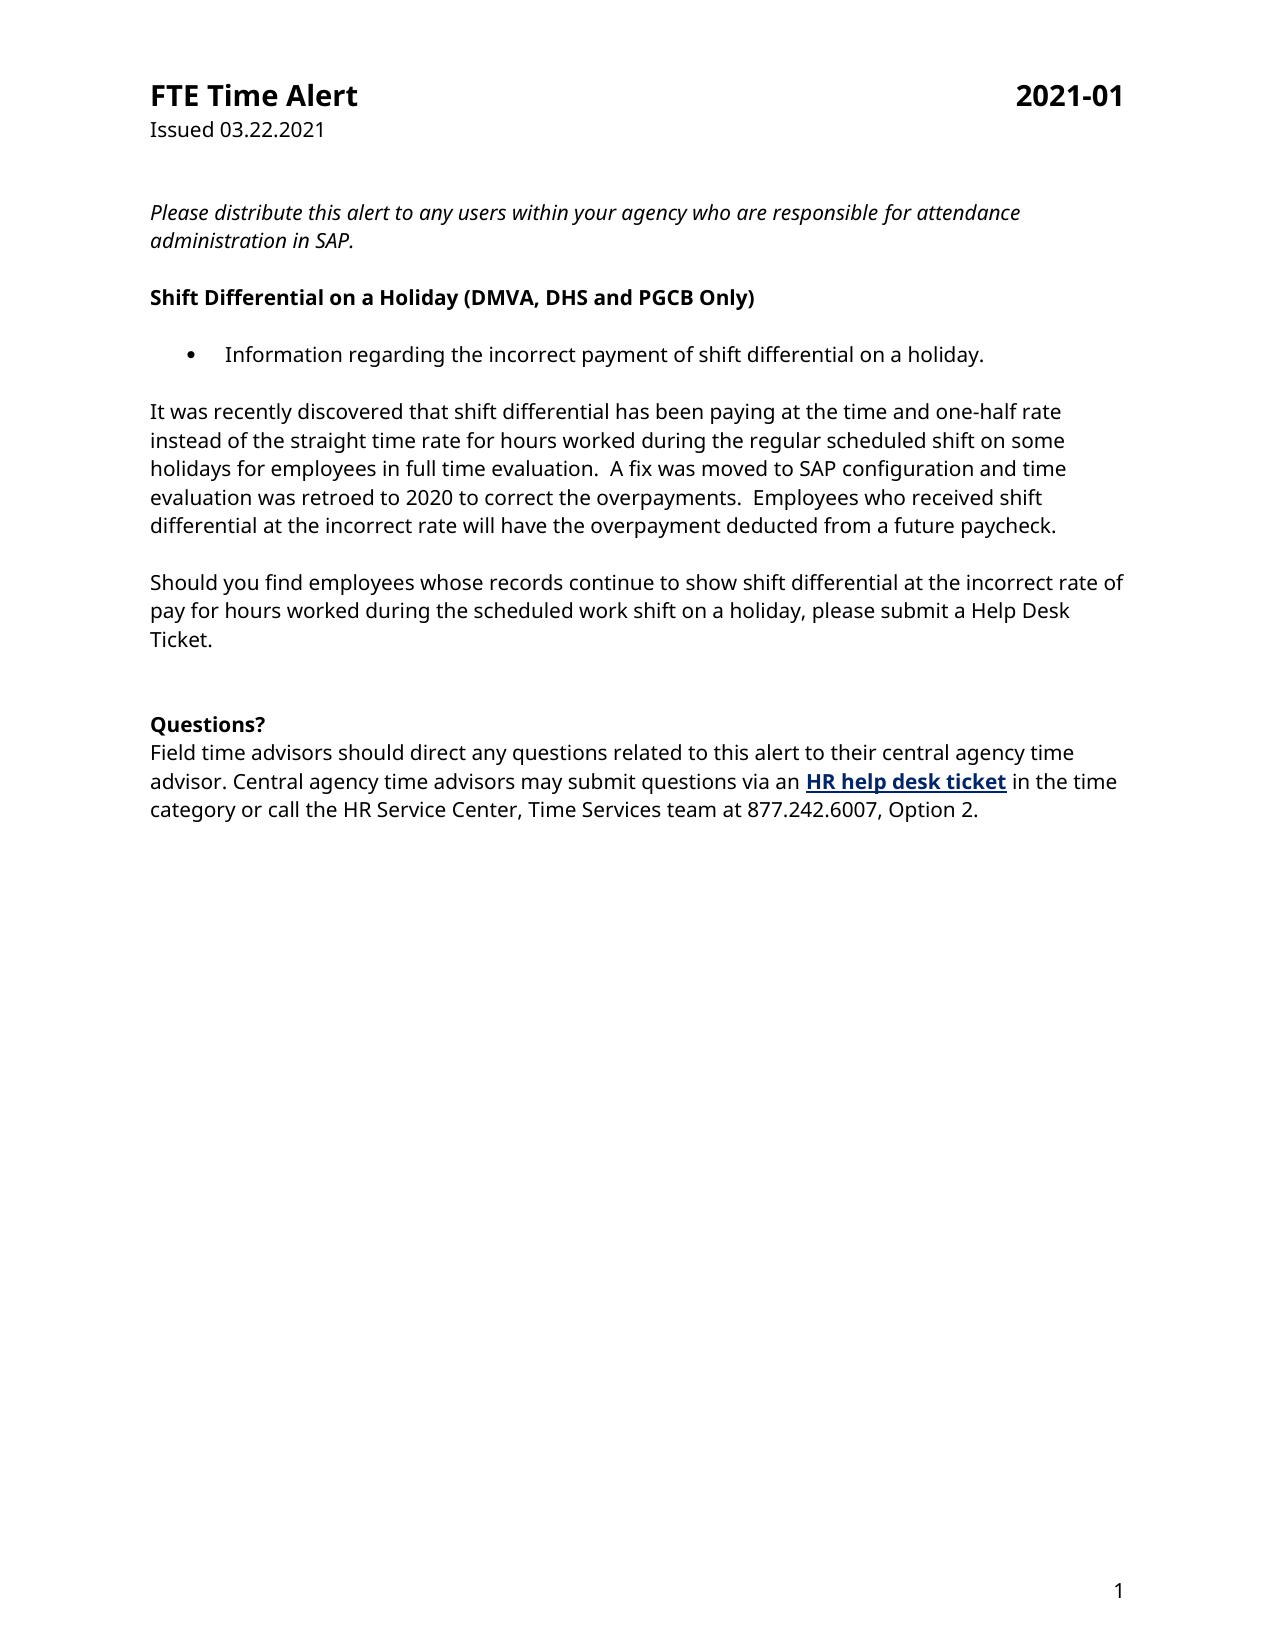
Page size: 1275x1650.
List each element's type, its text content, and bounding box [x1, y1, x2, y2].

text Questions? [150, 710, 1125, 738]
text It was recently discovered that shift differential has been paying at the time and one-half rate instead of the straight time rate for hours worked during the regular scheduled shift on some holidays for employees in full time evaluation. A fix was moved to SAP configuration and time evaluation was retroed to 2020 to correct the overpayments. Employees who received shift differential at the incorrect rate will have the overpayment deducted from a future paycheck. [150, 397, 1125, 539]
text Field time advisors should direct any questions related to this alert to their central agency time advisor. Central agency time advisors may submit questions via an HR help desk ticket in the time category or call the HR Service Center, Time Services team at 877.242.6007, Option 2. [150, 738, 1125, 824]
text Shift Differential on a Holiday (DMVA, DHS and PGCB Only) [150, 283, 1125, 312]
text Please distribute this alert to any users within your agency who are responsible for attendance administration in SAP. [150, 198, 1125, 255]
list Information regarding the incorrect payment of shift differential on a holiday. [187, 340, 1125, 369]
text Should you find employees whose records continue to show shift differential at the incorrect rate of pay for hours worked during the scheduled work shift on a holiday, please submit a Help Desk Ticket. [150, 568, 1125, 653]
